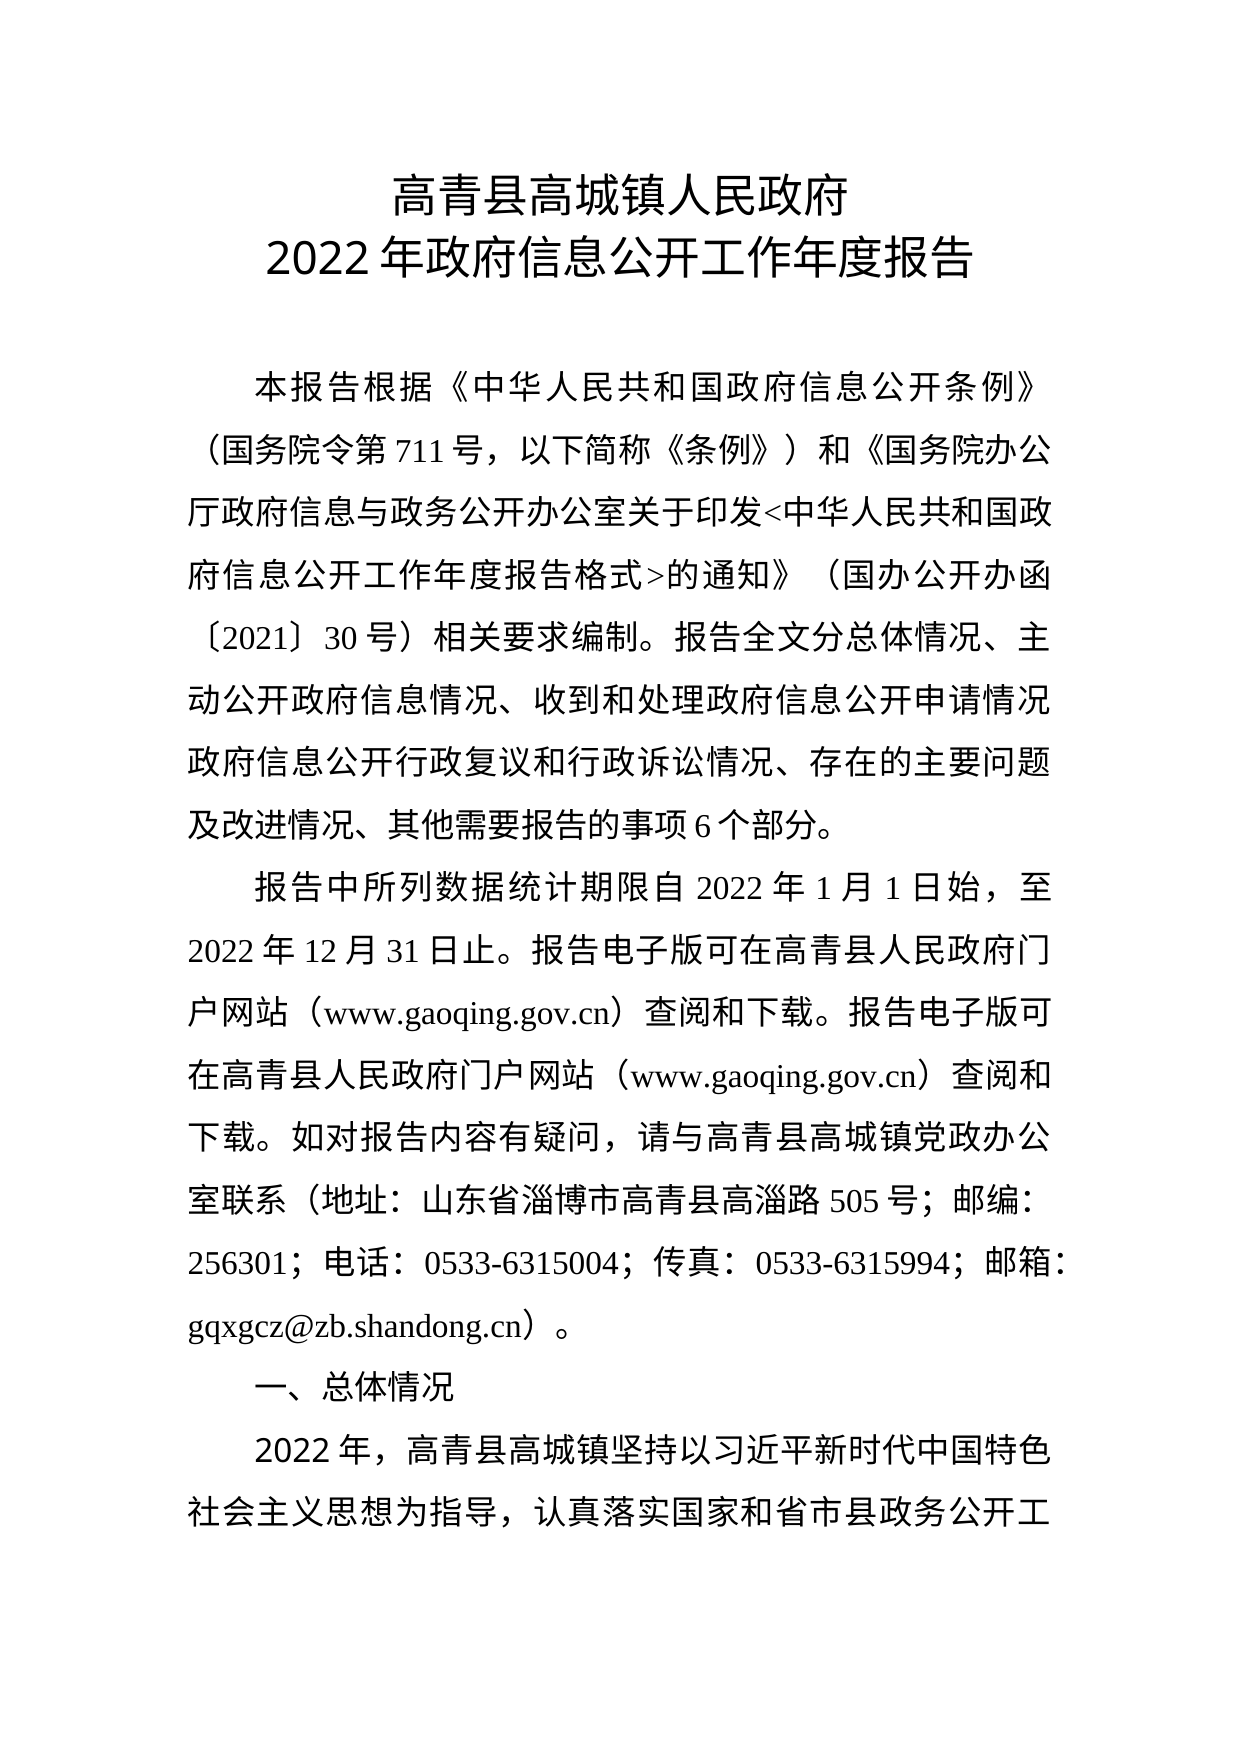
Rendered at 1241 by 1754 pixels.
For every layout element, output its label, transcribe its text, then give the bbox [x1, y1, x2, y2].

text 高青县高城镇人民政府 [187, 162, 1053, 224]
text 2022年政府信息公开工作年度报告 [187, 224, 1053, 287]
text 本报告根据《中华人民共和国政府信息公开条例》（国务院令第711号，以下简称《条例》）和《国务院办公厅政府信息与政务公开办公室关于印发<中华人民共和国政府信息公开工作年度报告格式>的通知》（国办公开办函〔2021〕30号）相关要求编制。报告全文分总体情况、主动公开政府信息情况、收到和处理政府信息公开申请情况、政府信息公开行政复议和行政诉讼情况、存在的主要问题及改进情况、其他需要报告的事项6个部分。 [187, 349, 1053, 849]
text 报告中所列数据统计期限自2022年1月1日始，至2022年12月31日止。报告电子版可在高青县人民政府门户网站（www.gaoqing.gov.cn）查阅和下载。报告电子版可在高青县人民政府门户网站（www.gaoqing.gov.cn）查阅和下载。如对报告内容有疑问，请与高青县高城镇党政办公室联系（地址：山东省淄博市高青县高淄路505号；邮编：256301；电话：0533-6315004；传真：0533-6315994；邮箱：gqxgcz@zb.shandong.cn）。 [187, 849, 1053, 1349]
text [187, 1412, 1053, 1537]
text 一、总体情况 [187, 1349, 1053, 1412]
